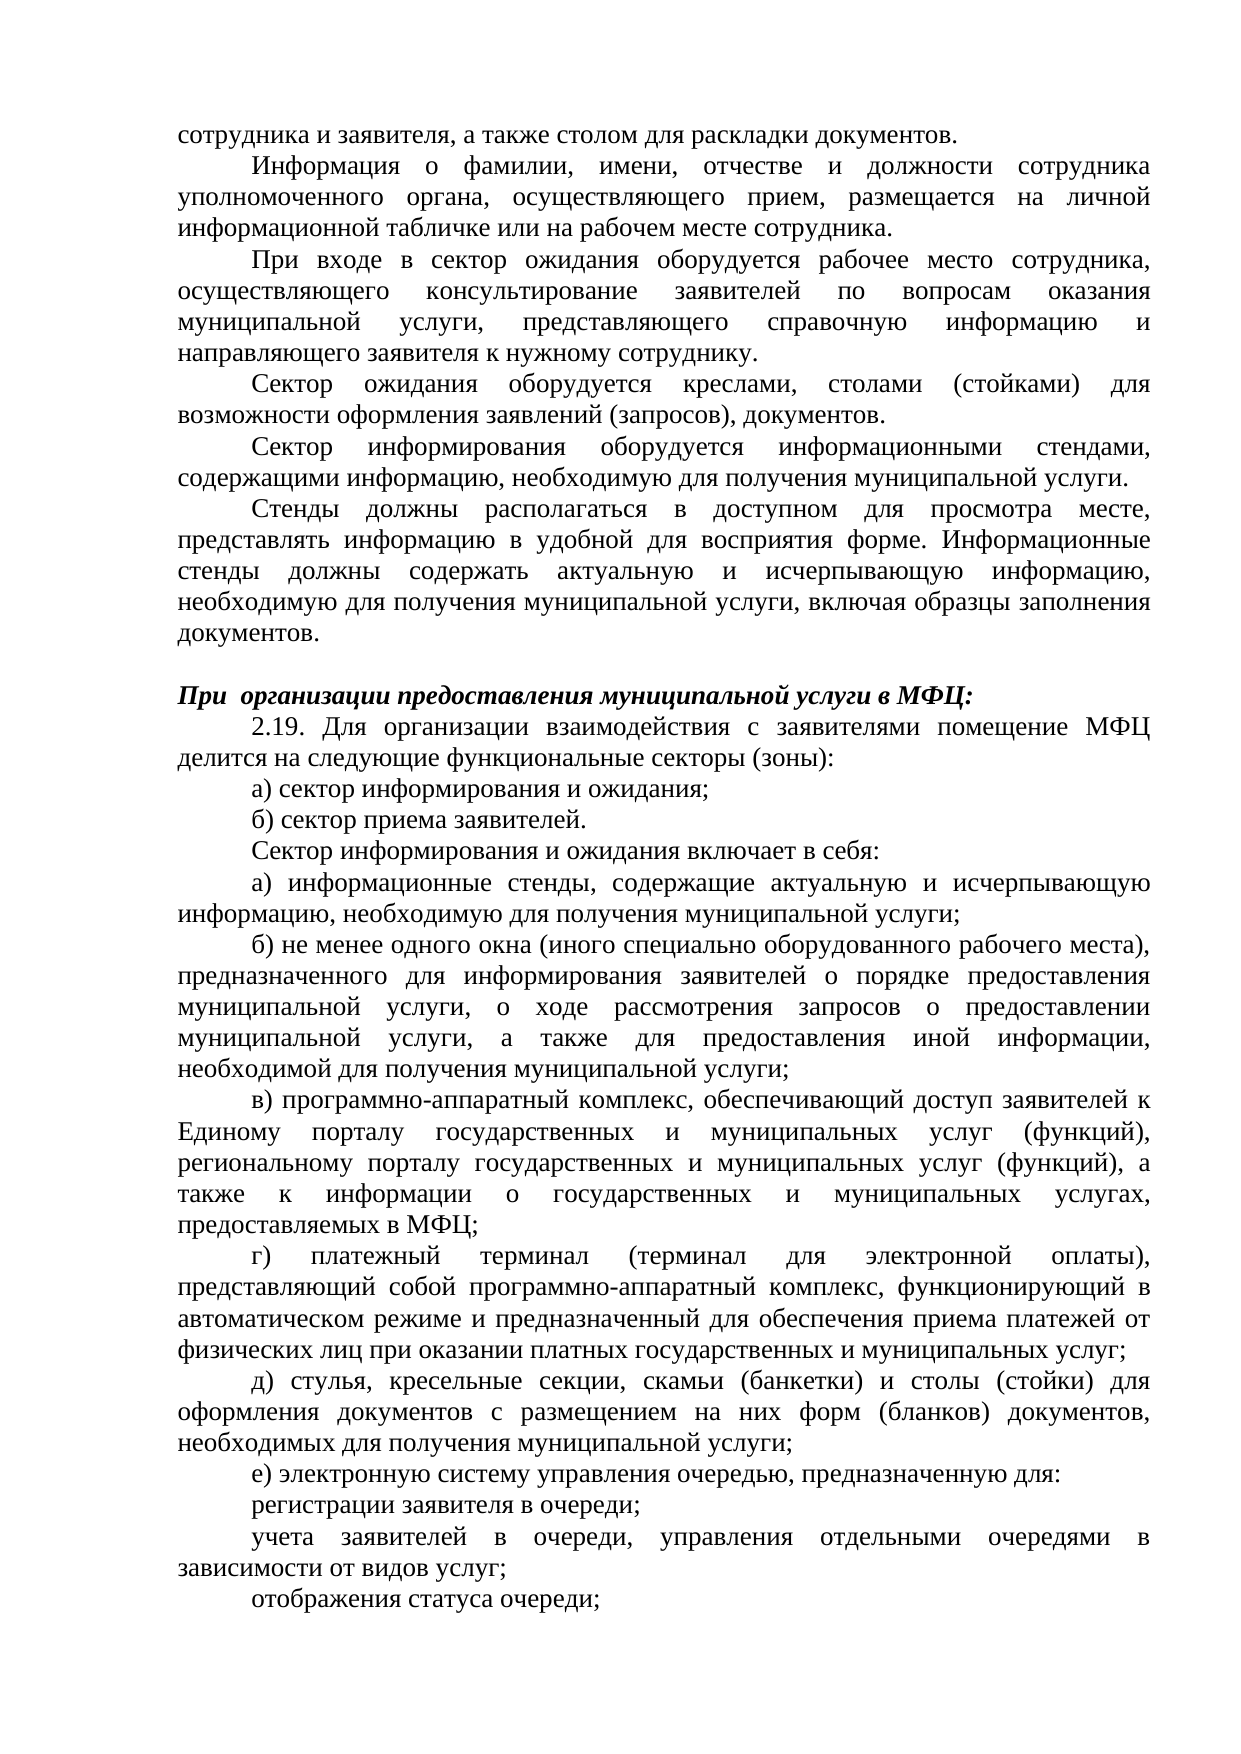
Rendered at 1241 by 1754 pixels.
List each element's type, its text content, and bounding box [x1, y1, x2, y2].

text При входе в сектор ожидания оборудуется рабочее место сотрудника, осуществляющего консультирование заявителей по вопросам оказания муниципальной услуги, представляющего справочную информацию и направляющего заявителя к нужному сотруднику. [177, 243, 1152, 367]
text отображения статуса очереди; [177, 1582, 1152, 1613]
text регистрации заявителя в очереди; [177, 1488, 1152, 1520]
text г) платежный терминал (терминал для электронной оплаты), представляющий собой программно-аппаратный комплекс, функционирующий в автоматическом режиме и предназначенный для обеспечения приема платежей от физических лиц при оказании платных государственных и муниципальных услуг; [177, 1239, 1152, 1364]
text в) программно-аппаратный комплекс, обеспечивающий доступ заявителей к Единому порталу государственных и муниципальных услуг (функций), региональному порталу государственных и муниципальных услуг (функций), а также к информации о государственных и муниципальных услугах, предоставляемых в МФЦ; [177, 1084, 1152, 1239]
text 2.19. Для организации взаимодействия с заявителями помещение МФЦ делится на следующие функциональные секторы (зоны): [177, 710, 1152, 772]
text Информация о фамилии, имени, отчестве и должности сотрудника уполномоченного органа, осуществляющего прием, размещается на личной информационной табличке или на рабочем месте сотрудника. [177, 149, 1152, 243]
text учета заявителей в очереди, управления отдельными очередями в зависимости от видов услуг; [177, 1520, 1152, 1582]
text Сектор информирования оборудуется информационными стендами, содержащими информацию, необходимую для получения муниципальной услуги. [177, 429, 1152, 492]
text д) стулья, кресельные секции, скамьи (банкетки) и столы (стойки) для оформления документов с размещением на них форм (бланков) документов, необходимых для получения муниципальной услуги; [177, 1364, 1152, 1457]
text При организации предоставления муниципальной услуги в МФЦ: [177, 679, 1152, 710]
text Сектор информирования и ожидания включает в себя: [177, 834, 1152, 866]
text Стенды должны располагаться в доступном для просмотра месте, представлять информацию в удобной для восприятия форме. Информационные стенды должны содержать актуальную и исчерпывающую информацию, необходимую для получения муниципальной услуги, включая образцы заполнения документов. [177, 492, 1152, 648]
text е) электронную систему управления очередью, предназначенную для: [177, 1457, 1152, 1488]
text а) сектор информирования и ожидания; [177, 772, 1152, 803]
text б) сектор приема заявителей. [177, 803, 1152, 834]
text Сектор ожидания оборудуется креслами, столами (стойками) для возможности оформления заявлений (запросов), документов. [177, 367, 1152, 429]
text б) не менее одного окна (иного специально оборудованного рабочего места), предназначенного для информирования заявителей о порядке предоставления муниципальной услуги, о ходе рассмотрения запросов о предоставлении муниципальной услуги, а также для предоставления иной информации, необходимой для получения муниципальной услуги; [177, 928, 1152, 1084]
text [177, 118, 1152, 149]
text а) информационные стенды, содержащие актуальную и исчерпывающую информацию, необходимую для получения муниципальной услуги; [177, 866, 1152, 928]
